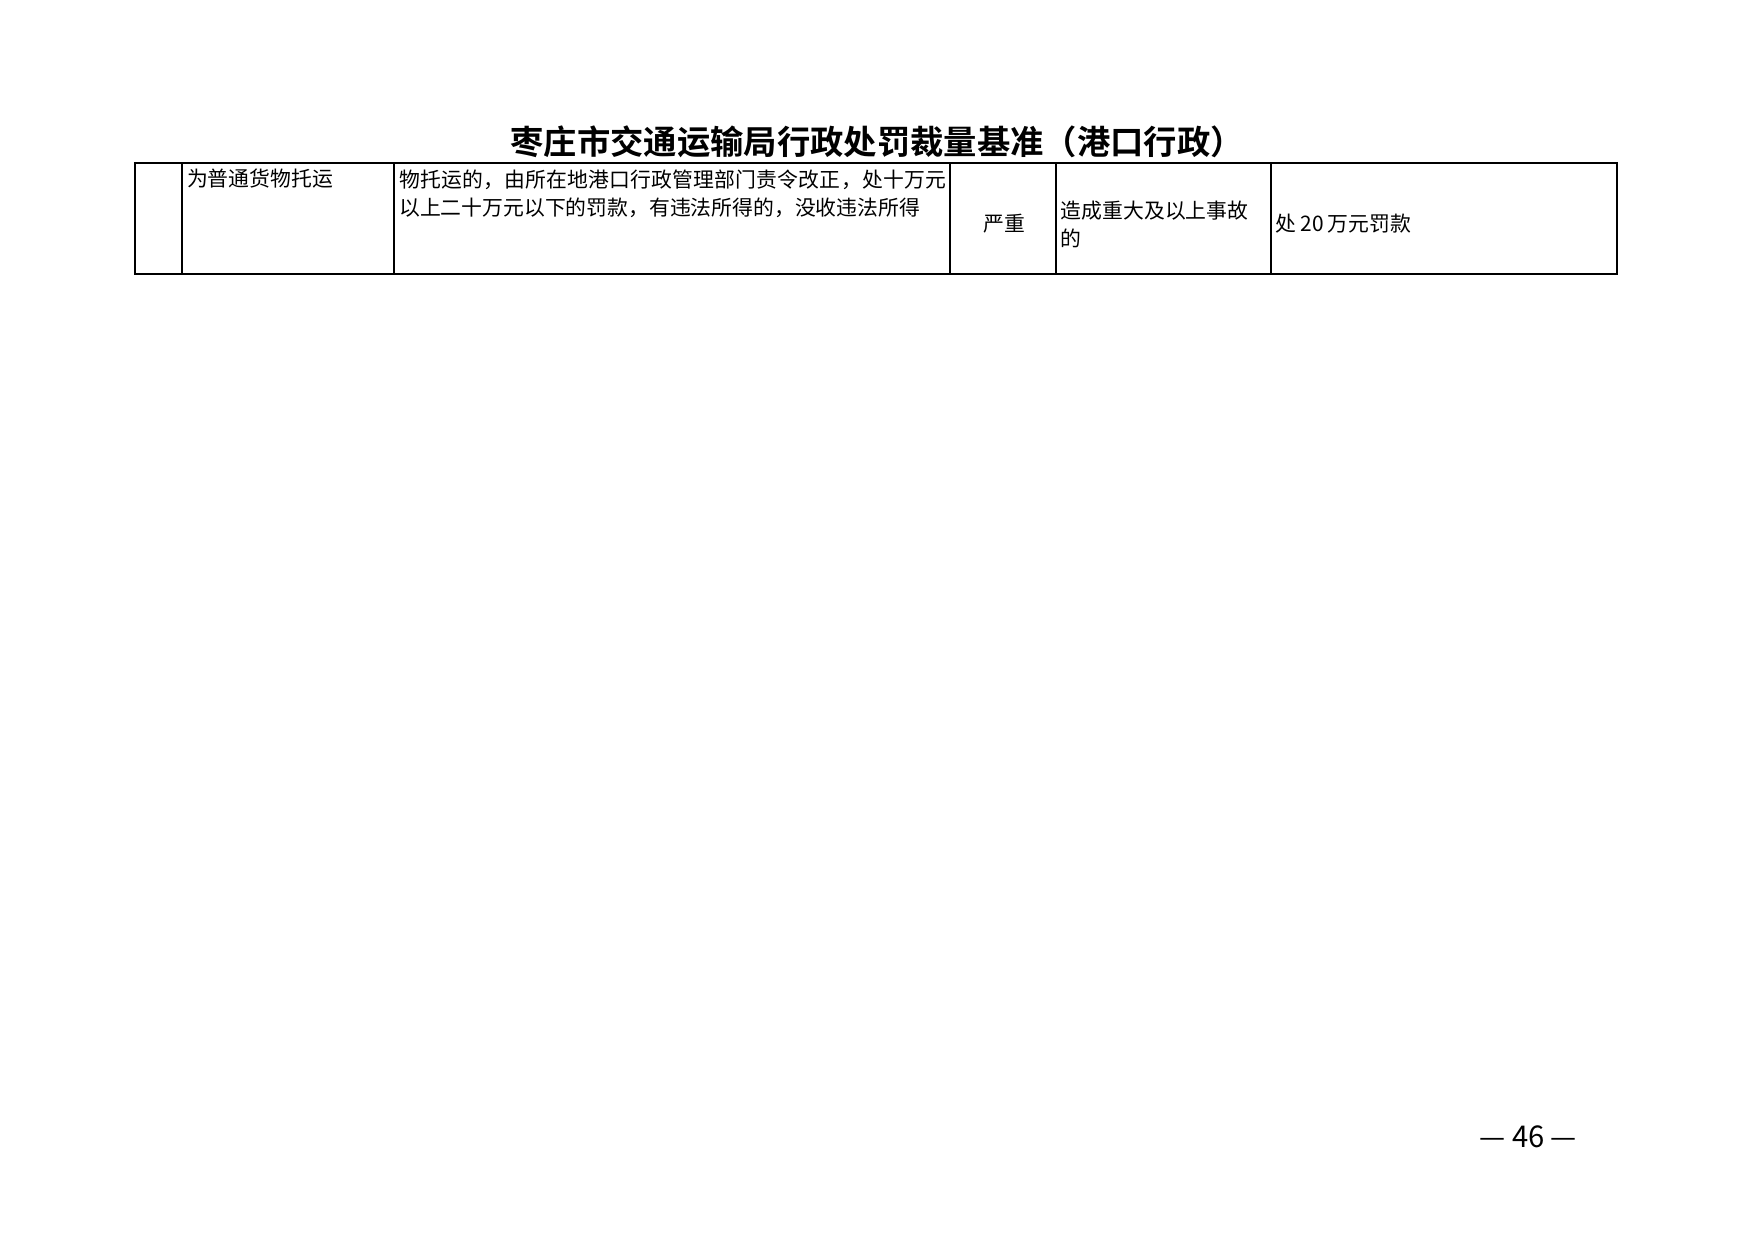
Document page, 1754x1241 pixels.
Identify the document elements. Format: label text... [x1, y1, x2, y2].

table_cell 造成重大及以上事故的 [1057, 164, 1270, 273]
table_cell 处20万元罚款 [1272, 164, 1616, 273]
table_cell 严重 [951, 164, 1055, 273]
